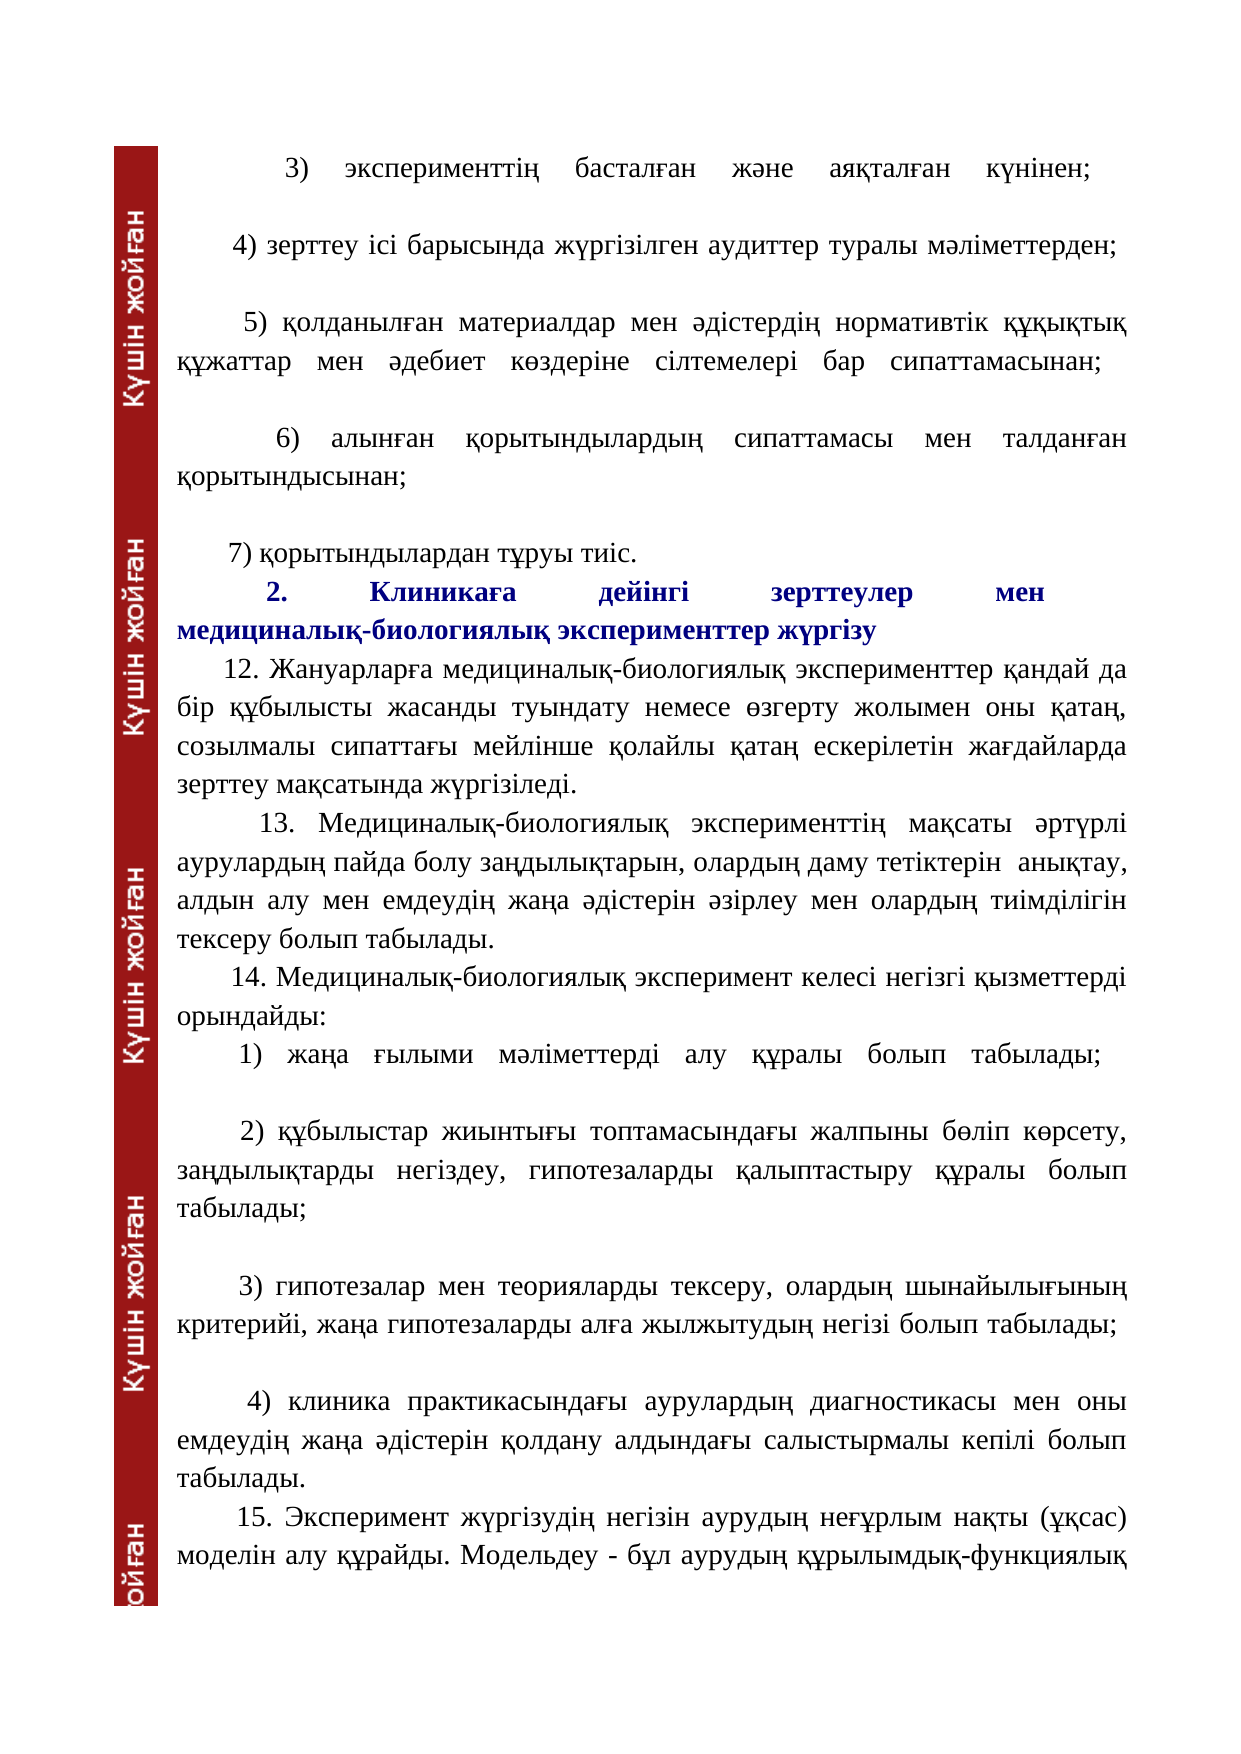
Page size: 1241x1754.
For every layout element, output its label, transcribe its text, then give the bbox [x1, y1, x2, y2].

picture [114, 222, 158, 227]
text 2. Клиникаға дейінгі зерттеулер мен медициналық-биологиялық эксперименттер жүргізу [112, 574, 1128, 646]
text 13. Медициналық-биологиялық эксперименттің мақсаты әртүрлі аурулардың пайда болу заңдылықтарын, олардың даму тетіктерін анықтау, алдын алу мен емдеудің жаңа әдістерін әзірлеу мен олардың тиімділігін тексеру болып табылады. [112, 805, 1128, 954]
text 14. Медициналық-биологиялық эксперимент келесі негізгі қызметтерді орындайды: 1) жаңа ғылыми мәліметтерді алу құралы болып табылады; [112, 959, 1128, 1108]
text 6) алынған қорытындылардың сипаттамасы мен талданған қорытындысынан; [112, 420, 1128, 530]
picture [114, 1108, 158, 1113]
picture [114, 1378, 158, 1383]
text 5) қолданылған материалдар мен әдістердің нормативтік құқықтық құжаттар мен әдебиет көздеріне сілтемелері бар сипаттамасынан; [112, 304, 1128, 415]
text 3) гипотезалар мен теорияларды тексеру, олардың шынайылығының критерийі, жаңа гипотезаларды алға жылжытудың негізі болып табылады; [112, 1268, 1128, 1378]
text 4) зерттеу ісі барысында жүргізілген аудиттер туралы мәліметтерден; [112, 227, 1128, 299]
picture [114, 1494, 158, 1499]
picture [114, 646, 158, 651]
picture [114, 800, 158, 805]
text 7) қорытындылардан тұруы тиіс. [112, 535, 1128, 569]
picture [114, 1263, 158, 1268]
picture [114, 299, 158, 304]
picture [114, 415, 158, 420]
picture [114, 569, 158, 574]
picture [114, 954, 158, 959]
picture [114, 530, 158, 535]
text 3) эксперименттің басталған және аяқталған күнінен; [112, 150, 1128, 222]
text 4) клиника практикасындағы аурулардың диагностикасы мен оны емдеудің жаңа әдістерін қолдану алдындағы салыстырмалы кепілі болып табылады. [112, 1383, 1128, 1494]
text 2) құбылыстар жиынтығы топтамасындағы жалпыны бөліп көрсету, заңдылықтарды негіздеу, гипотезаларды қалыптастыру құралы болып табылады; [112, 1113, 1128, 1263]
picture [114, 146, 158, 150]
text 12. Жануарларға медициналық-биологиялық эксперименттер қандай да бір құбылысты жасанды туындату немесе өзгерту жолымен оны қатаң, созылмалы сипаттағы мейлінше қолайлы қатаң ескерілетін жағдайларда зерттеу мақсатында жүргізіледі. [112, 651, 1128, 800]
picture [114, 1571, 158, 1606]
